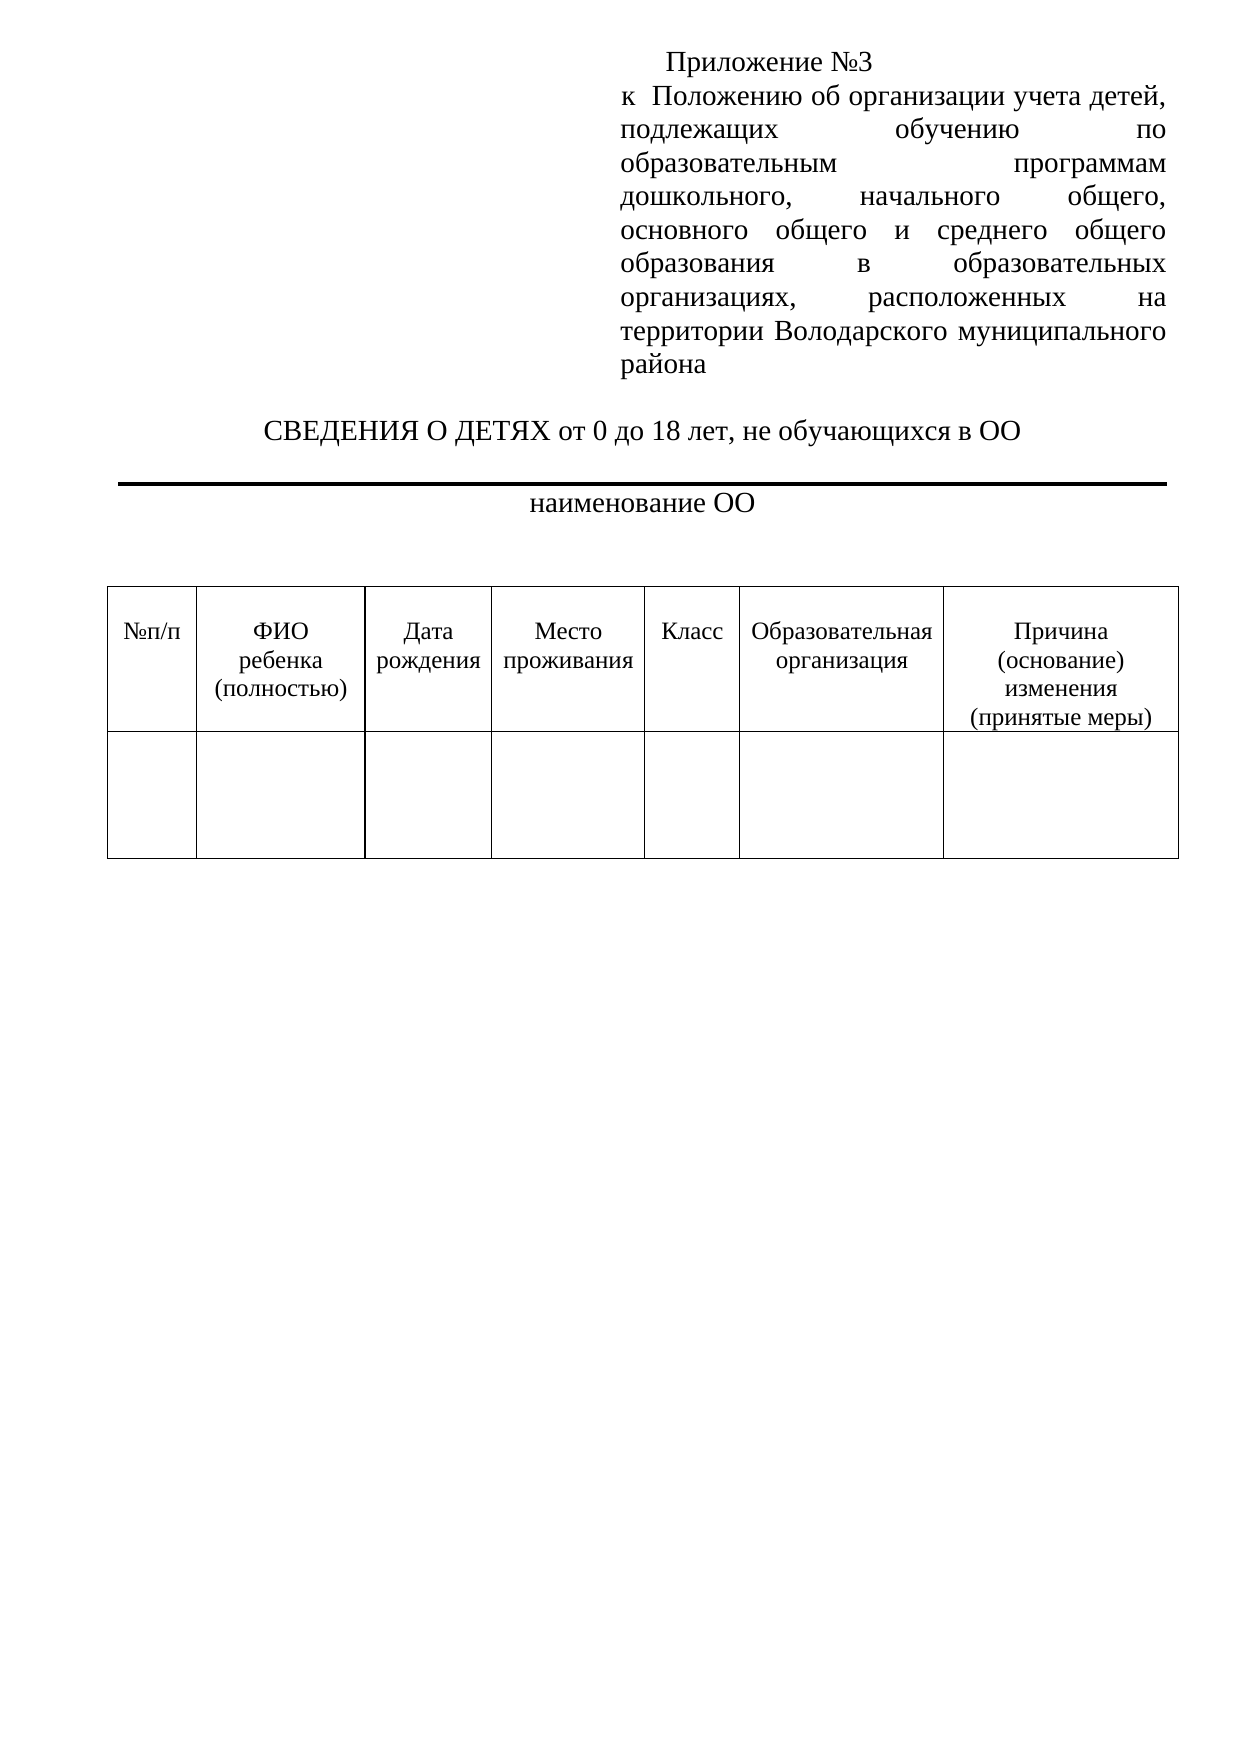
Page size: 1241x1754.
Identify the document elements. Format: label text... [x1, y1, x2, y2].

text СВЕДЕНИЯ О ДЕТЯХ от 0 до 18 лет, не обучающихся в ОО [118, 413, 1167, 447]
table_header Образовательная организация [740, 587, 943, 731]
text Приложение №3 [664, 44, 1167, 78]
table_header Место проживания [492, 587, 644, 731]
text наименование ОО [118, 486, 1167, 519]
table_header ФИО ребенка (полностью) [197, 587, 364, 731]
table_header Причина (основание) изменения (принятые меры) [944, 587, 1178, 731]
table_cell [944, 732, 1178, 858]
table_header Дата рождения [366, 587, 491, 731]
table_cell [740, 732, 943, 858]
table_header Класс [645, 587, 739, 731]
table_cell [492, 732, 644, 858]
table_cell [366, 732, 491, 858]
table_cell [197, 732, 364, 858]
text к Положению об организации учета детей, подлежащих обучению по образовательным программам дошкольного, начального общего, основного общего и среднего общего образования в образовательных организациях, расположенных на территории Володарского муниципального района [620, 78, 1167, 380]
table_header №п/п [108, 587, 196, 731]
table_cell [645, 732, 739, 858]
table_cell [108, 732, 196, 858]
